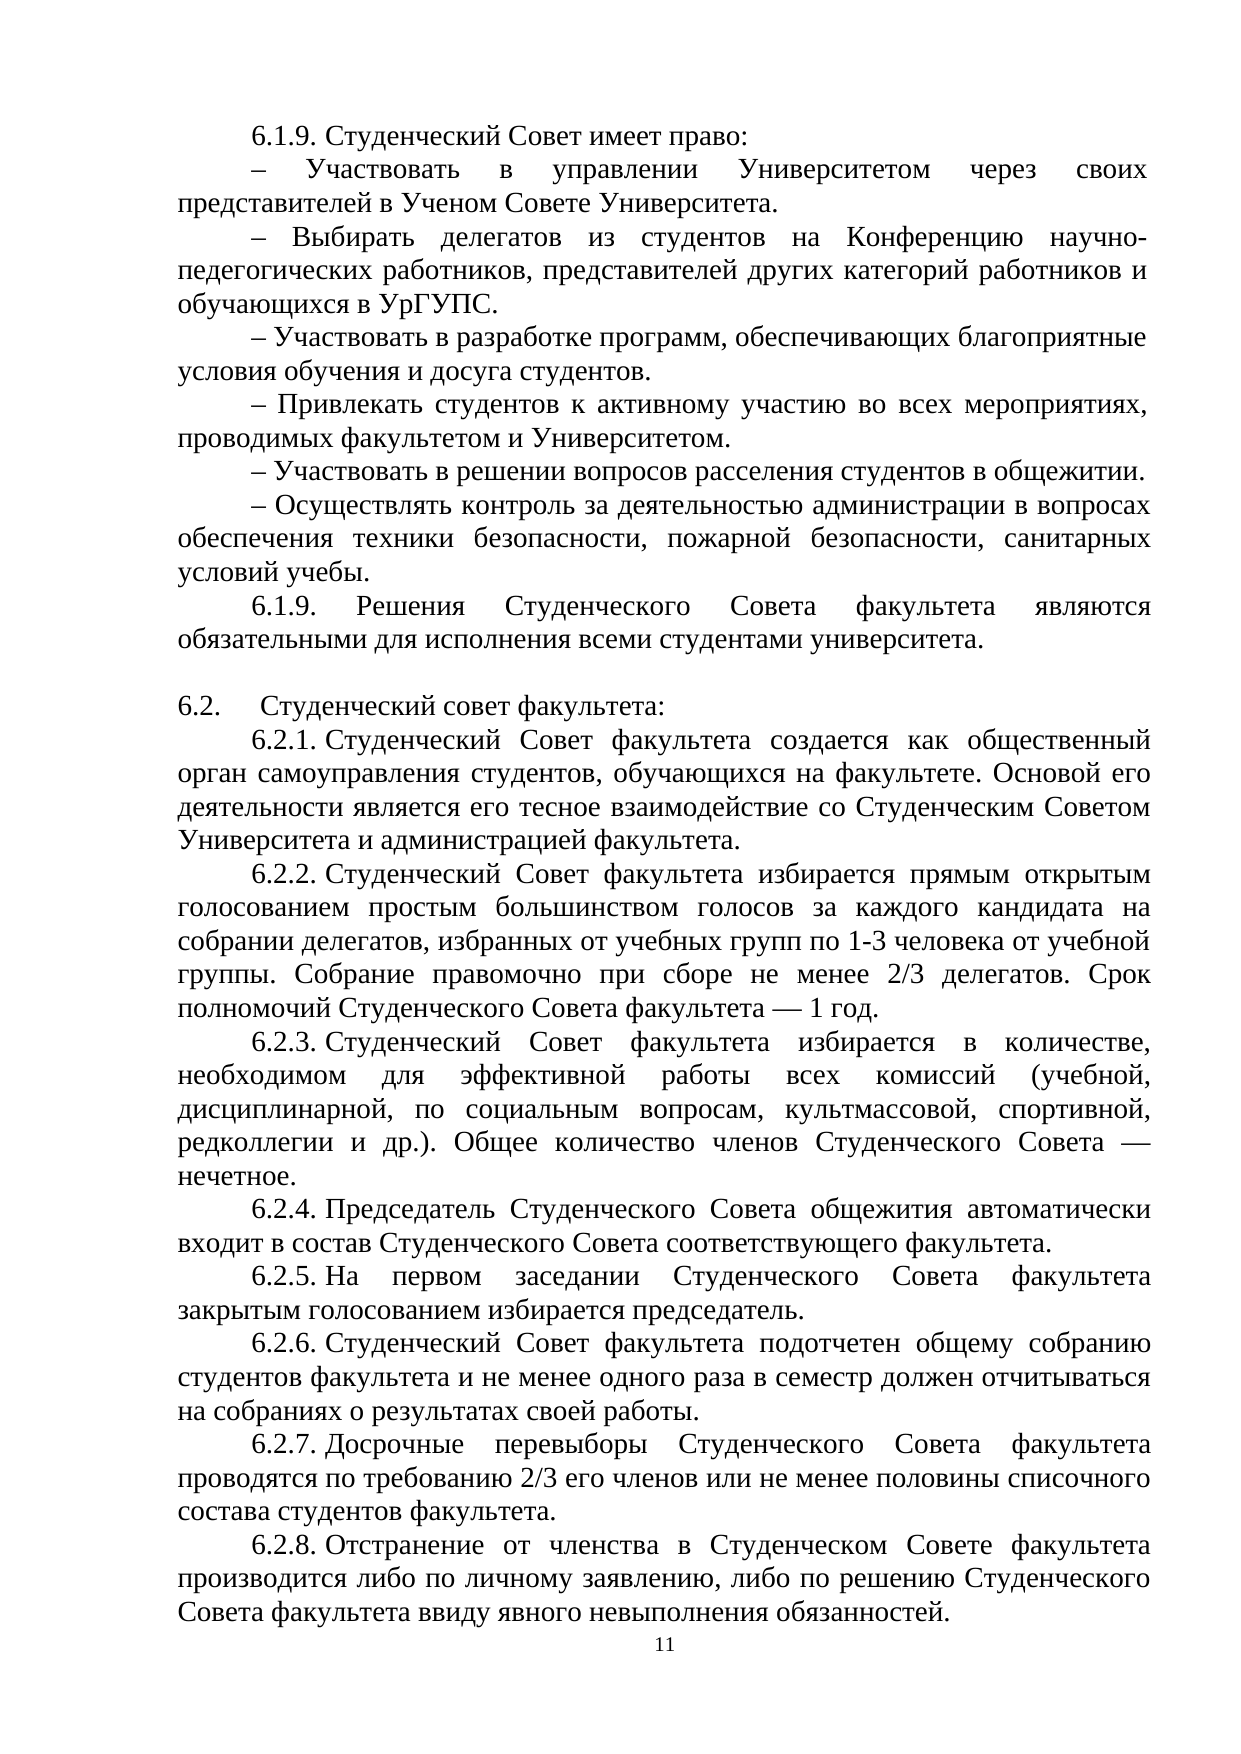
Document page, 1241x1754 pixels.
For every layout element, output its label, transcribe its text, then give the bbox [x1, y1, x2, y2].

list Студенческий Совет факультета избирается прямым открытым голосованием простым большинством голосов за каждого кандидата на собрании делегатов, избранных от учебных групп по 1-3 человека от учебной группы. Собрание правомочно при сборе не менее 2/3 делегатов. Срок полномочий Студенческого Совета факультета — 1 год. [177, 856, 1152, 1024]
list Студенческий Совет имеет право: [177, 118, 1152, 152]
list Председатель Студенческого Совета общежития автоматически входит в состав Студенческого Совета соответствующего факультета. [177, 1191, 1152, 1258]
text – Привлекать студентов к активному участию во всех мероприятиях, проводимых факультетом и Университетом. [177, 386, 1148, 453]
text 6.1.9. Решения Студенческого Совета факультета являются обязательными для исполнения всеми студентами университета. [177, 588, 1152, 655]
text – Осуществлять контроль за деятельностью администрации в вопросах обеспечения техники безопасности, пожарной безопасности, санитарных условий учебы. [177, 487, 1152, 588]
list На первом заседании Студенческого Совета факультета закрытым голосованием избирается председатель. [177, 1258, 1152, 1326]
list Студенческий Совет факультета избирается в количестве, необходимом для эффективной работы всех комиссий (учебной, дисциплинарной, по социальным вопросам, культмассовой, спортивной, редколлегии и др.). Общее количество членов Студенческого Совета — нечетное. [177, 1024, 1152, 1191]
text – Участвовать в решении вопросов расселения студентов в общежитии. [177, 453, 1152, 487]
list Студенческий Совет факультета создается как общественный орган самоуправления студентов, обучающихся на факультете. Основой его деятельности является его тесное взаимодействие со Студенческим Советом Университета и администрацией факультета. [177, 722, 1152, 856]
text – Участвовать в управлении Университетом через своих представителей в Ученом Совете Университета. [177, 152, 1148, 219]
list Досрочные перевыборы Студенческого Совета факультета проводятся по требованию 2/3 его членов или не менее половины списочного состава студентов факультета. [177, 1426, 1152, 1527]
text – Участвовать в разработке программ, обеспечивающих благоприятные условия обучения и досуга студентов. [177, 319, 1147, 386]
text – Выбирать делегатов из студентов на Конференцию научно-педегогических работников, представителей других категорий работников и обучающихся в УрГУПС. [177, 219, 1148, 319]
list Студенческий Совет факультета подотчетен общему собранию студентов факультета и не менее одного раза в семестр должен отчитываться на собраниях о результатах своей работы. [177, 1326, 1152, 1426]
list Студенческий совет факультета: [177, 688, 1152, 722]
list Отстранение от членства в Студенческом Совете факультета производится либо по личному заявлению, либо по решению Студенческого Совета факультета ввиду явного невыполнения обязанностей. [177, 1527, 1152, 1627]
